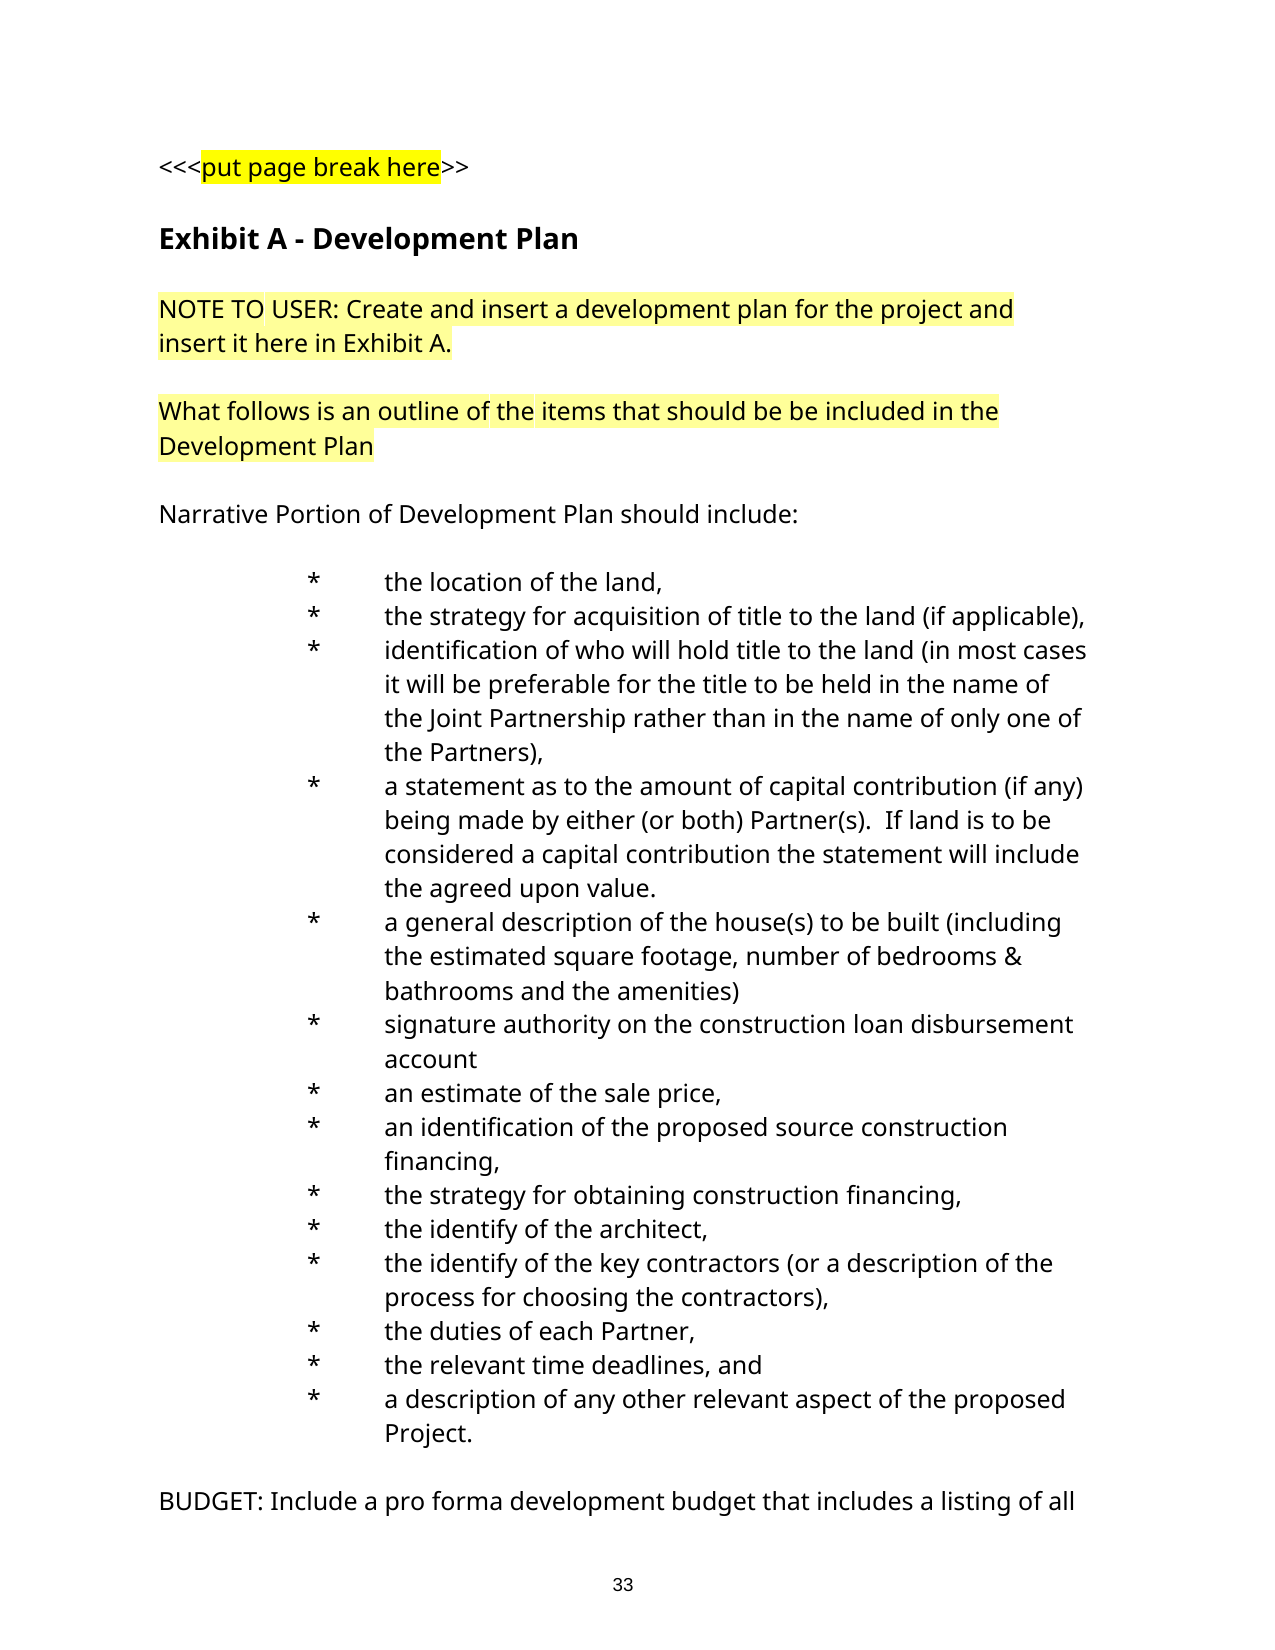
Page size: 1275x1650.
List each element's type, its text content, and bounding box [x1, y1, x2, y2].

text * the relevant time deadlines, and [158, 1348, 1087, 1382]
text * an identification of the proposed source construction financing, [158, 1109, 1087, 1177]
text * signature authority on the construction loan disbursement account [158, 1007, 1087, 1075]
text * the location of the land, [158, 564, 1087, 598]
text * identification of who will hold title to the land (in most cases it will be preferable for the title to be held in the name of the Joint Partnership rather than in the name of only one of the Partners), [158, 632, 1087, 769]
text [158, 1484, 1087, 1518]
text Exhibit A - Development Plan [158, 218, 1087, 258]
text * the identify of the architect, [158, 1212, 1087, 1246]
text Narrative Portion of Development Plan should include: [158, 496, 1087, 530]
text What follows is an outline of the items that should be be included in the Development Plan [374, 394, 1087, 462]
text * a statement as to the amount of capital contribution (if any) being made by either (or both) Partner(s). If land is to be considered a capital contribution the statement will include the agreed upon value. [158, 769, 1087, 905]
text * an estimate of the sale price, [158, 1075, 1087, 1109]
text * the strategy for acquisition of title to the land (if applicable), [158, 598, 1087, 632]
text NOTE TO USER: Create and insert a development plan for the project and insert it here in Exhibit A. [452, 292, 1087, 360]
text * a description of any other relevant aspect of the proposed Project. [158, 1382, 1087, 1450]
text * a general description of the house(s) to be built (including the estimated square footage, number of bedrooms & bathrooms and the amenities) [158, 905, 1087, 1007]
text <<<put page break here>> [441, 150, 1087, 184]
text * the identify of the key contractors (or a description of the process for choosing the contractors), [158, 1246, 1087, 1314]
text * the strategy for obtaining construction financing, [158, 1177, 1087, 1212]
text <<<put page break here>> [158, 150, 201, 184]
text * the duties of each Partner, [158, 1314, 1087, 1348]
